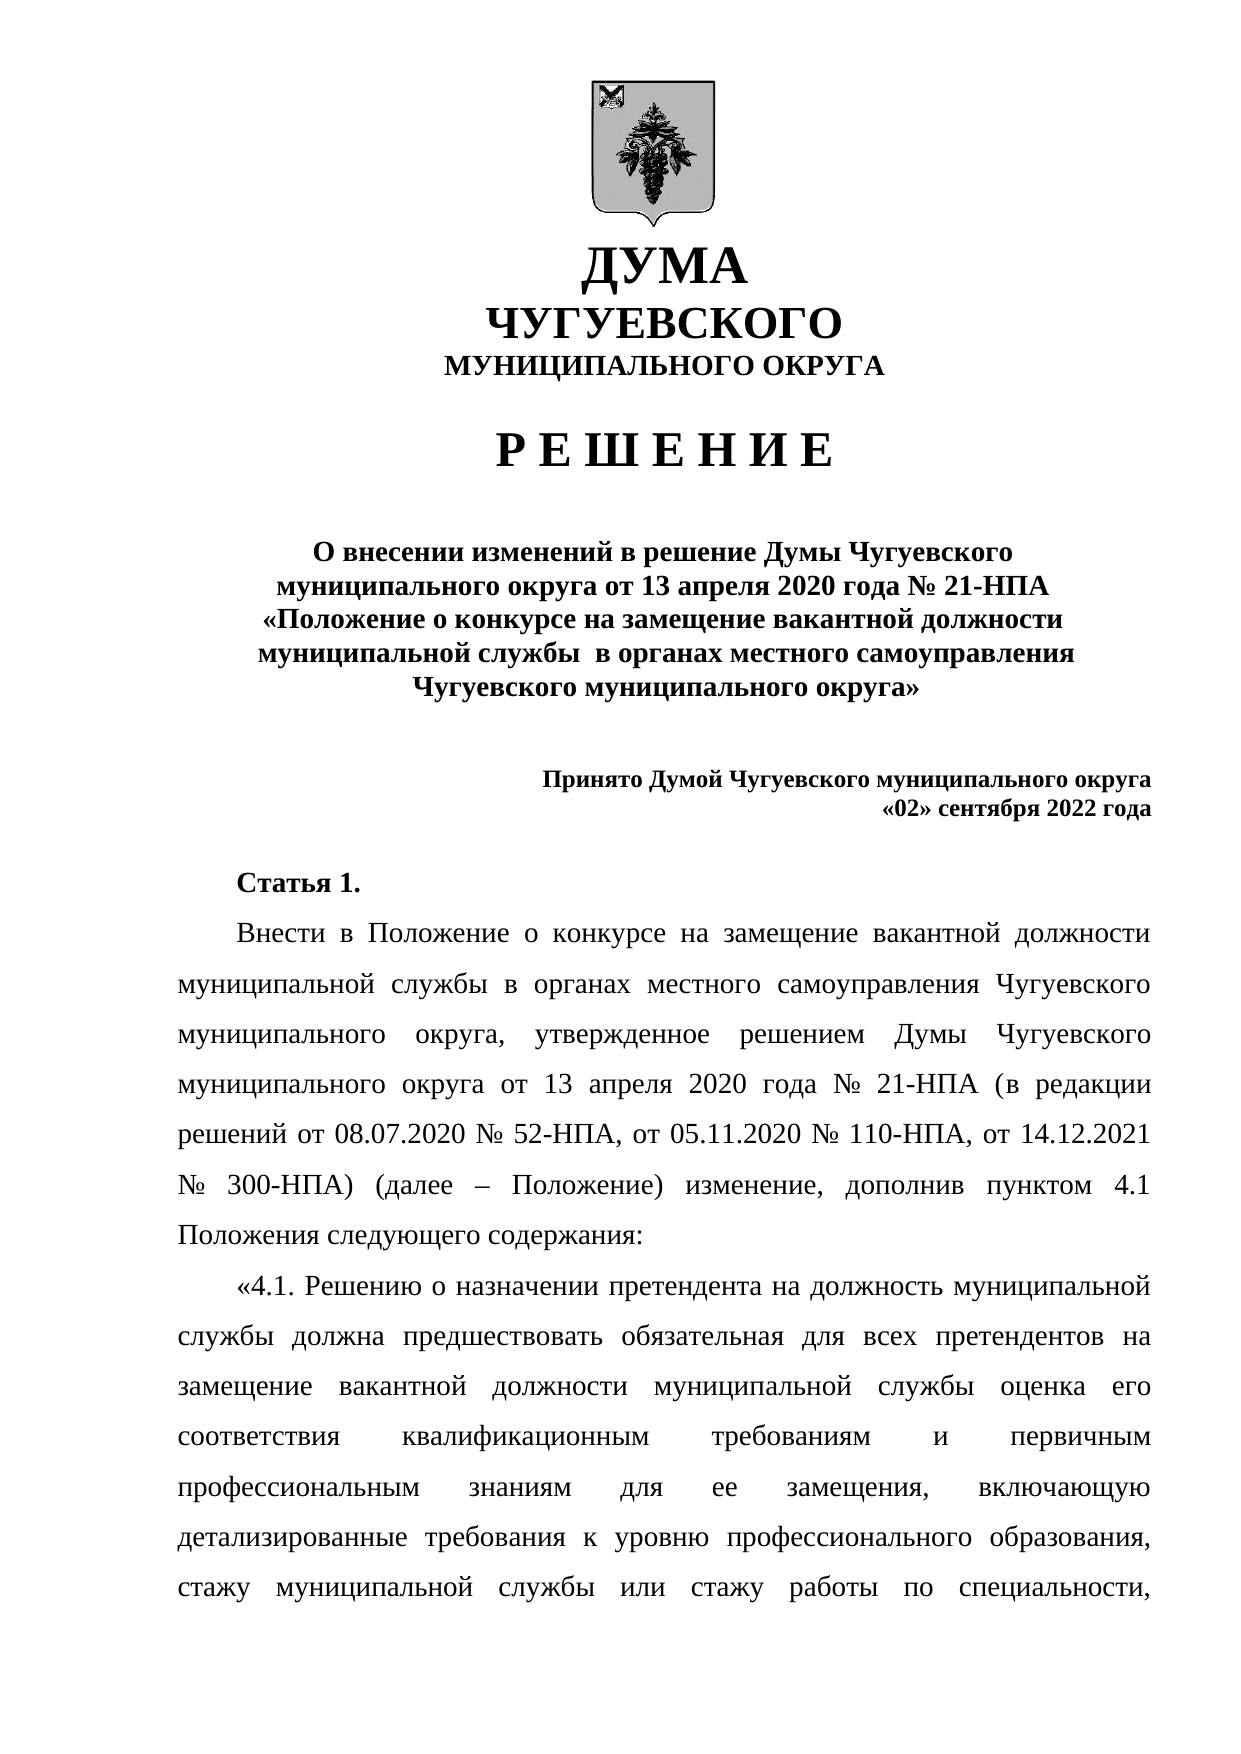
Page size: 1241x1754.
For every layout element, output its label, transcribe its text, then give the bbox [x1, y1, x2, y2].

title ДУМА [177, 233, 1152, 295]
title МУНИЦИПАЛЬНОГО ОКРУГА [177, 348, 1152, 382]
table_header О внесении изменений в решение Думы Чугуевского муниципального округа от 13 апреля 2020 года № 21-НПА «Положение о конкурсе на замещение вакантной должности муниципальной службы в органах местного самоуправления Чугуевского муниципального округа» [177, 503, 1148, 702]
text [177, 1268, 1152, 1603]
title ЧУГУЕВСКОГО [177, 295, 1152, 348]
text Внести в Положение о конкурсе на замещение вакантной должности муниципальной службы в органах местного самоуправления Чугуевского муниципального округа, утвержденное решением Думы Чугуевского муниципального округа от 13 апреля 2020 года № 21-НПА (в редакции решений от 08.07.2020 № 52-НПА, от 05.11.2020 № 110-НПА, от 14.12.2021 № 300-НПА) (далее – Положение) изменение, дополнив пунктом 4.1 Положения следующего содержания: [177, 915, 1152, 1251]
picture [585, 69, 720, 238]
title Р Е Ш Е Н И Е [177, 420, 1152, 477]
text Статья 1. [177, 865, 1152, 899]
text Принято Думой Чугуевского муниципального округа [177, 764, 1152, 793]
text «02» сентября 2022 года [177, 793, 1152, 822]
